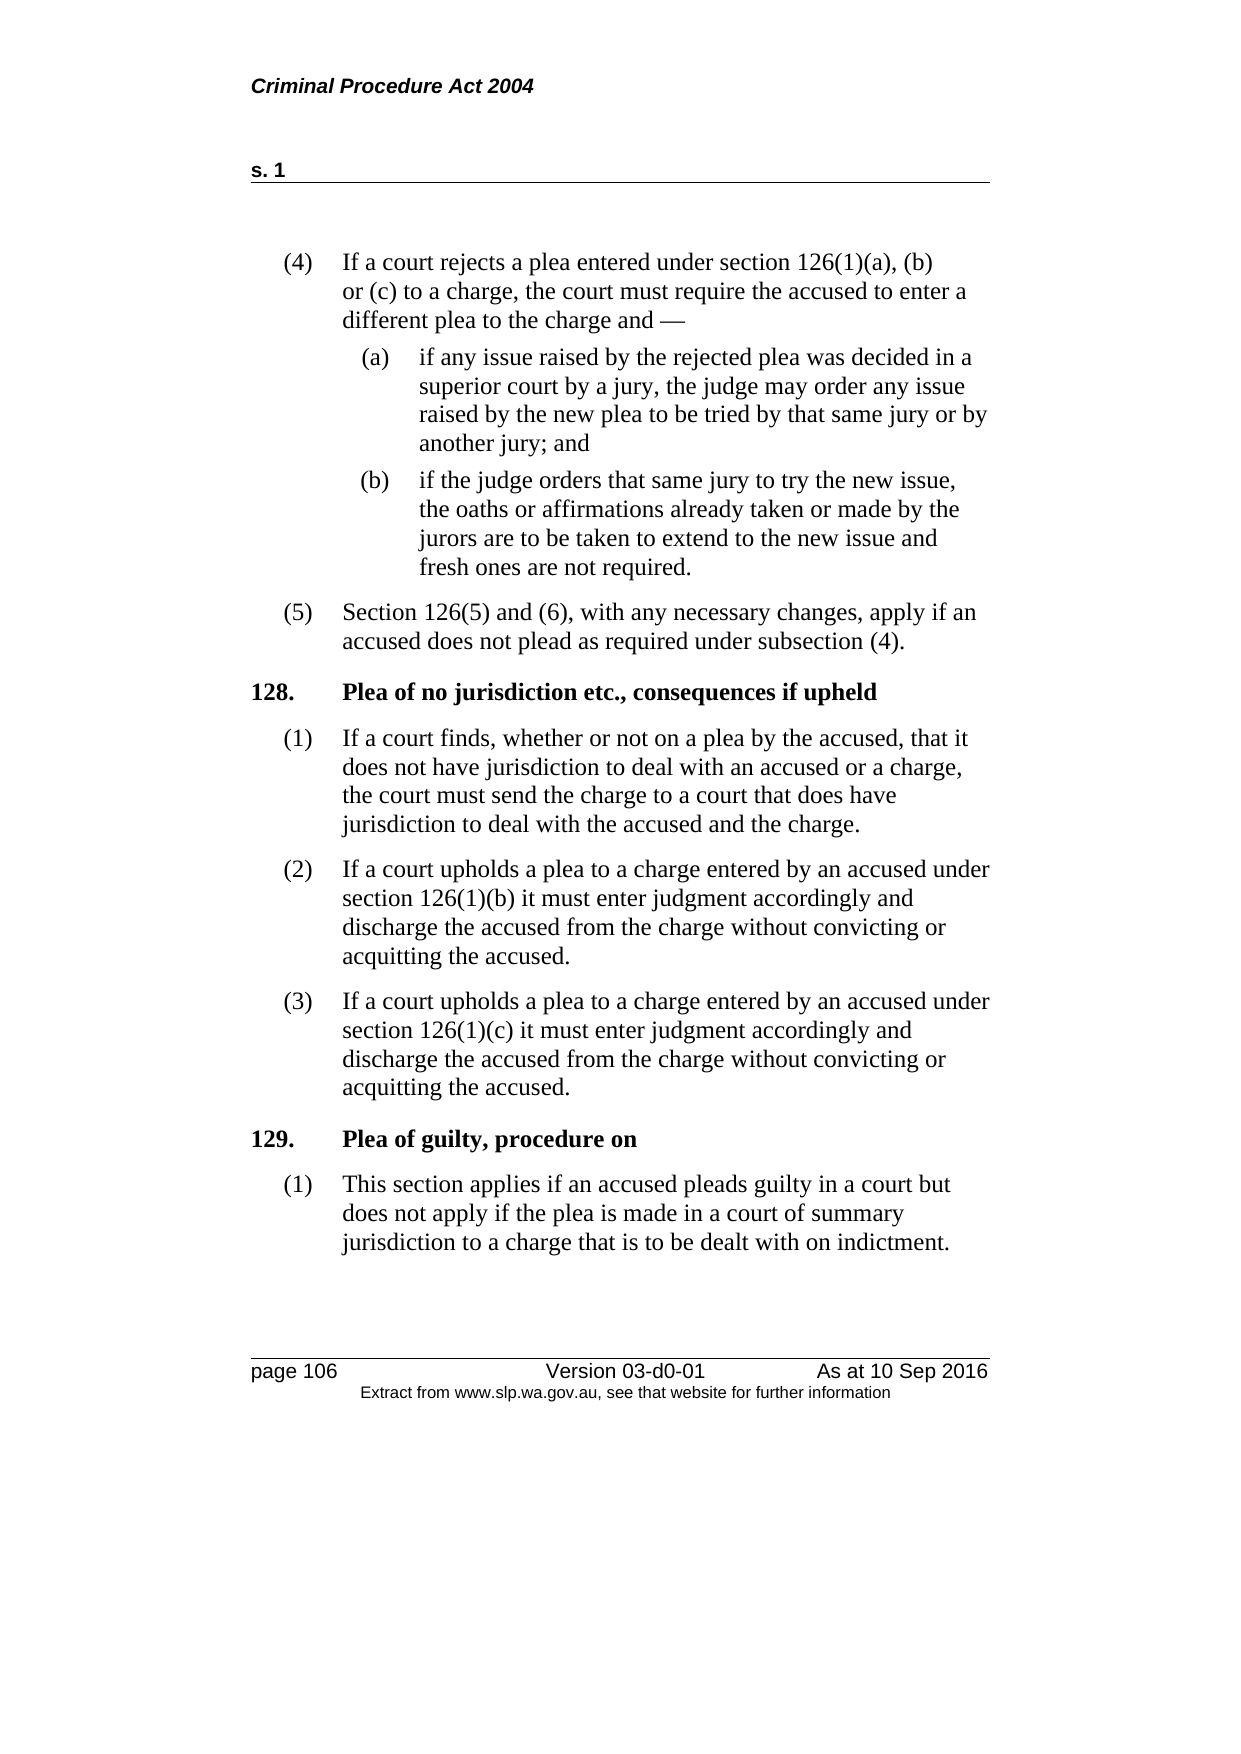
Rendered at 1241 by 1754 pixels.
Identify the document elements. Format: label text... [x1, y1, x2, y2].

text (3) If a court upholds a plea to a charge entered by an accused under section 126(1)(c) it must enter judgment accordingly and discharge the accused from the charge without convicting or acquitting the accused. [251, 986, 990, 1101]
subtitle 129. Plea of guilty, procedure on [251, 1124, 990, 1153]
text (b) if the judge orders that same jury to try the new issue, the oaths or affirmations already taken or made by the jurors are to be taken to extend to the new issue and fresh ones are not required. [251, 465, 990, 580]
text (4) If a court rejects a plea entered under section 126(1)(a), (b) or (c) to a charge, the court must require the accused to enter a different plea to the charge and — [251, 247, 990, 334]
subtitle 128. Plea of no jurisdiction etc., consequences if upheld [251, 677, 990, 706]
text (a) if any issue raised by the rejected plea was decided in a superior court by a jury, the judge may order any issue raised by the new plea to be tried by that same jury or by another jury; and [251, 342, 990, 457]
text (1) This section applies if an accused pleads guilty in a court but does not apply if the plea is made in a court of summary jurisdiction to a charge that is to be dealt with on indictment. [251, 1169, 990, 1256]
text (2) If a court upholds a plea to a charge entered by an accused under section 126(1)(b) it must enter judgment accordingly and discharge the accused from the charge without convicting or acquitting the accused. [251, 854, 990, 969]
text (5) Section 126(5) and (6), with any necessary changes, apply if an accused does not plead as required under subsection (4). [251, 597, 990, 654]
text (1) If a court finds, whether or not on a plea by the accused, that it does not have jurisdiction to deal with an accused or a charge, the court must send the charge to a court that does have jurisdiction to deal with the accused and the charge. [251, 723, 990, 838]
